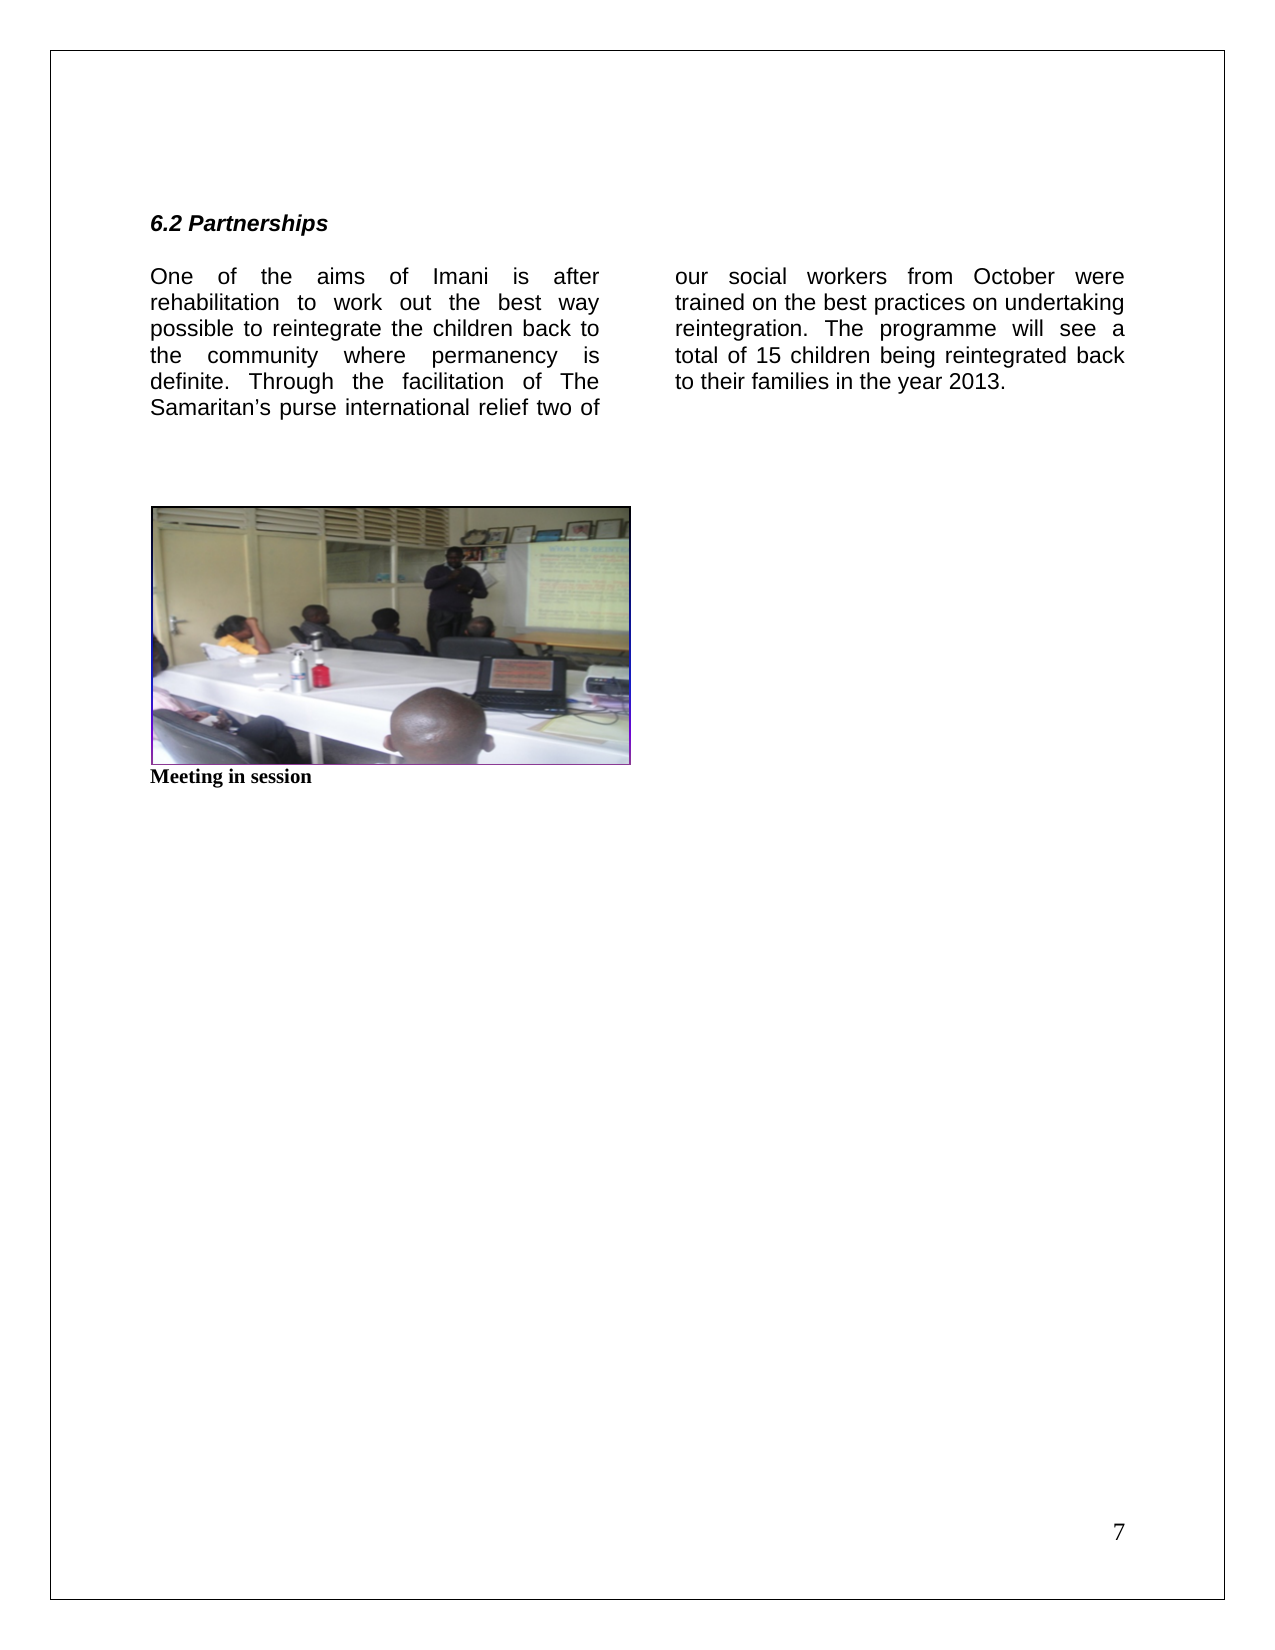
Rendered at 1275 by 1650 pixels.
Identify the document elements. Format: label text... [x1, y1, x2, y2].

text One of the aims of Imani is after rehabilitation to work out the best way possible to reintegrate the children back to the community where permanency is definite. Through the facilitation of The Samaritan’s purse international relief two of our social workers from October were trained on the best practices on undertaking reintegration. The programme will see a total of 15 children being reintegrated back to their families in the year 2013. [675, 263, 1125, 394]
text One of the aims of Imani is after rehabilitation to work out the best way possible to reintegrate the children back to the community where permanency is definite. Through the facilitation of The Samaritan’s purse international relief two of our social workers from October were trained on the best practices on undertaking reintegration. The programme will see a total of 15 children being reintegrated back to their families in the year 2013. [150, 263, 600, 421]
text Meeting in session [150, 764, 1125, 788]
picture [150, 506, 631, 765]
text 6.2 Partnerships [150, 210, 1125, 236]
